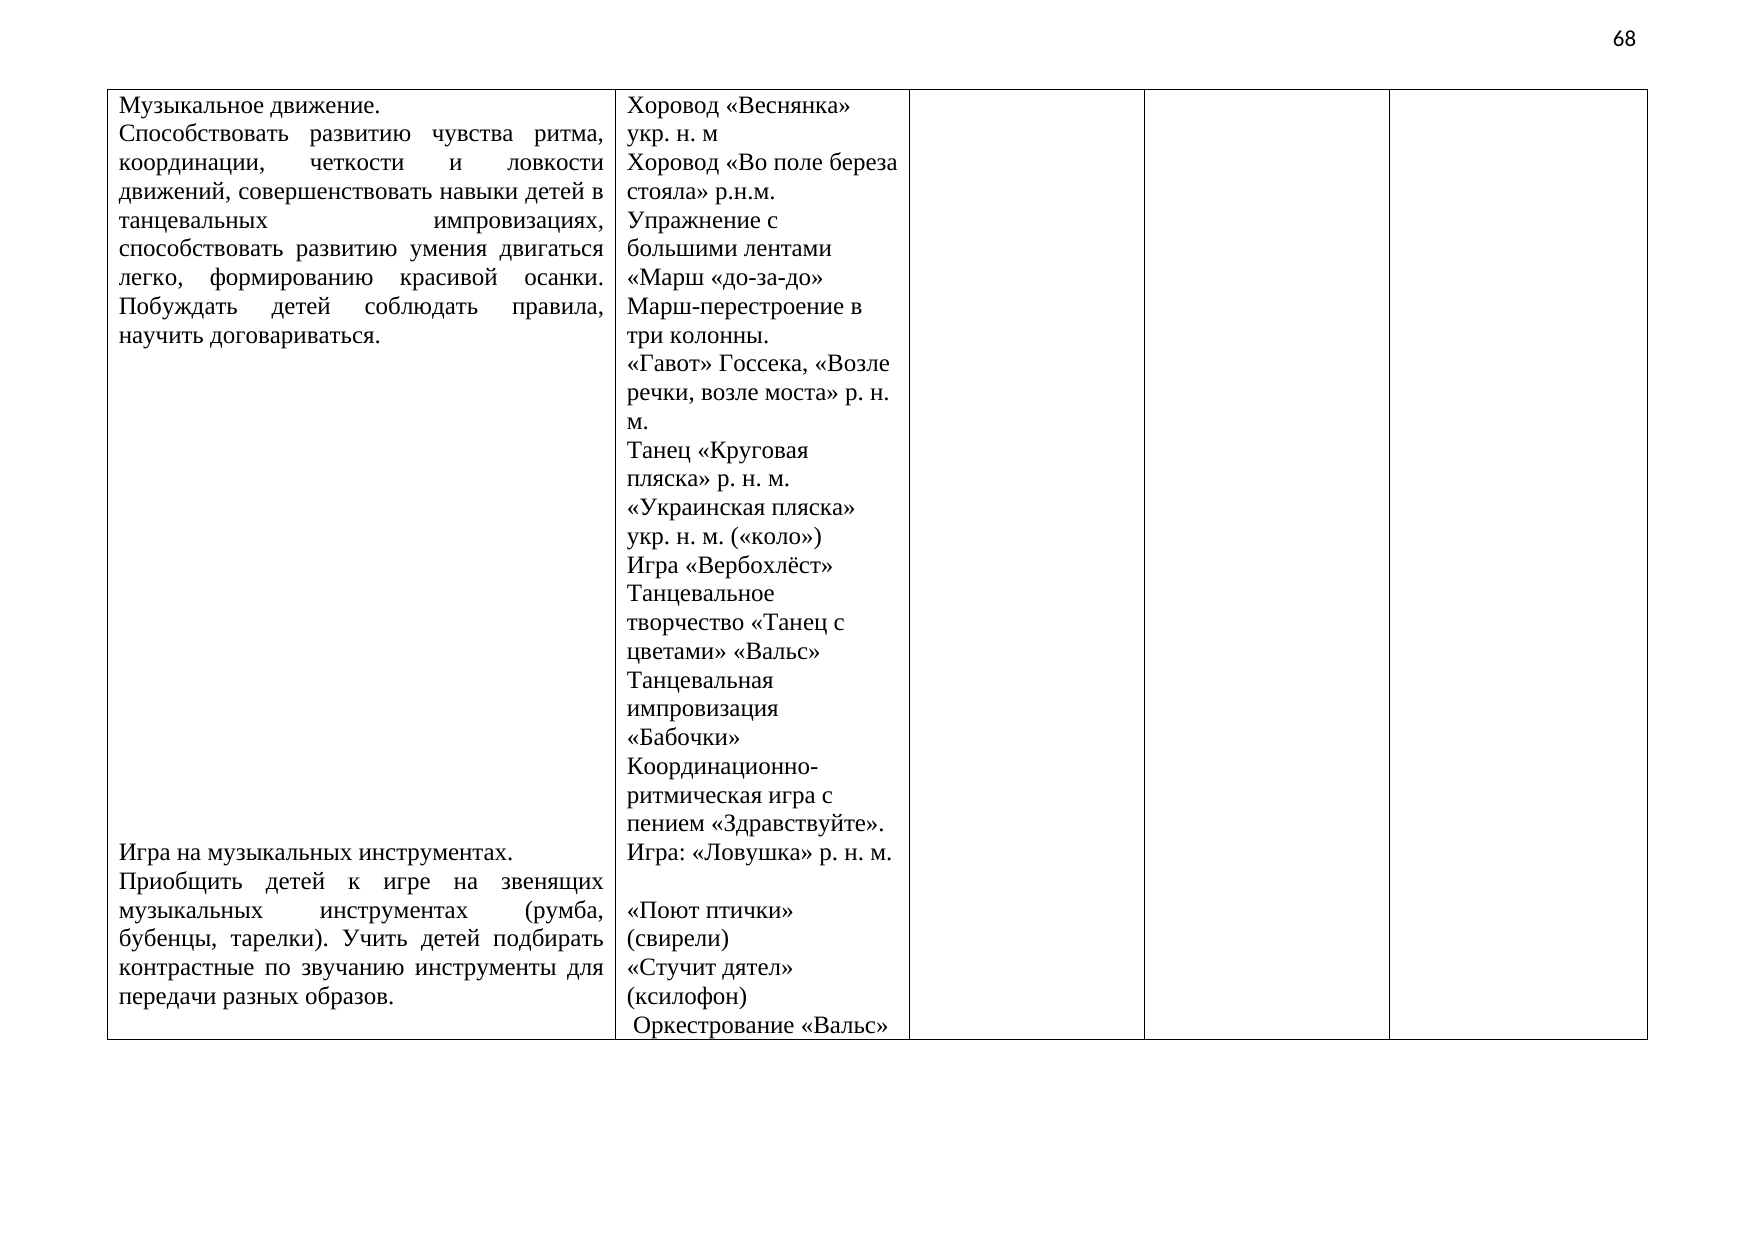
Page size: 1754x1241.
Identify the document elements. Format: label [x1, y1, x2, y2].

table_cell [108, 90, 615, 1038]
table_cell [616, 90, 909, 1038]
table_cell [1145, 90, 1389, 1038]
table_cell [1390, 90, 1647, 1038]
table_cell [910, 90, 1144, 1038]
